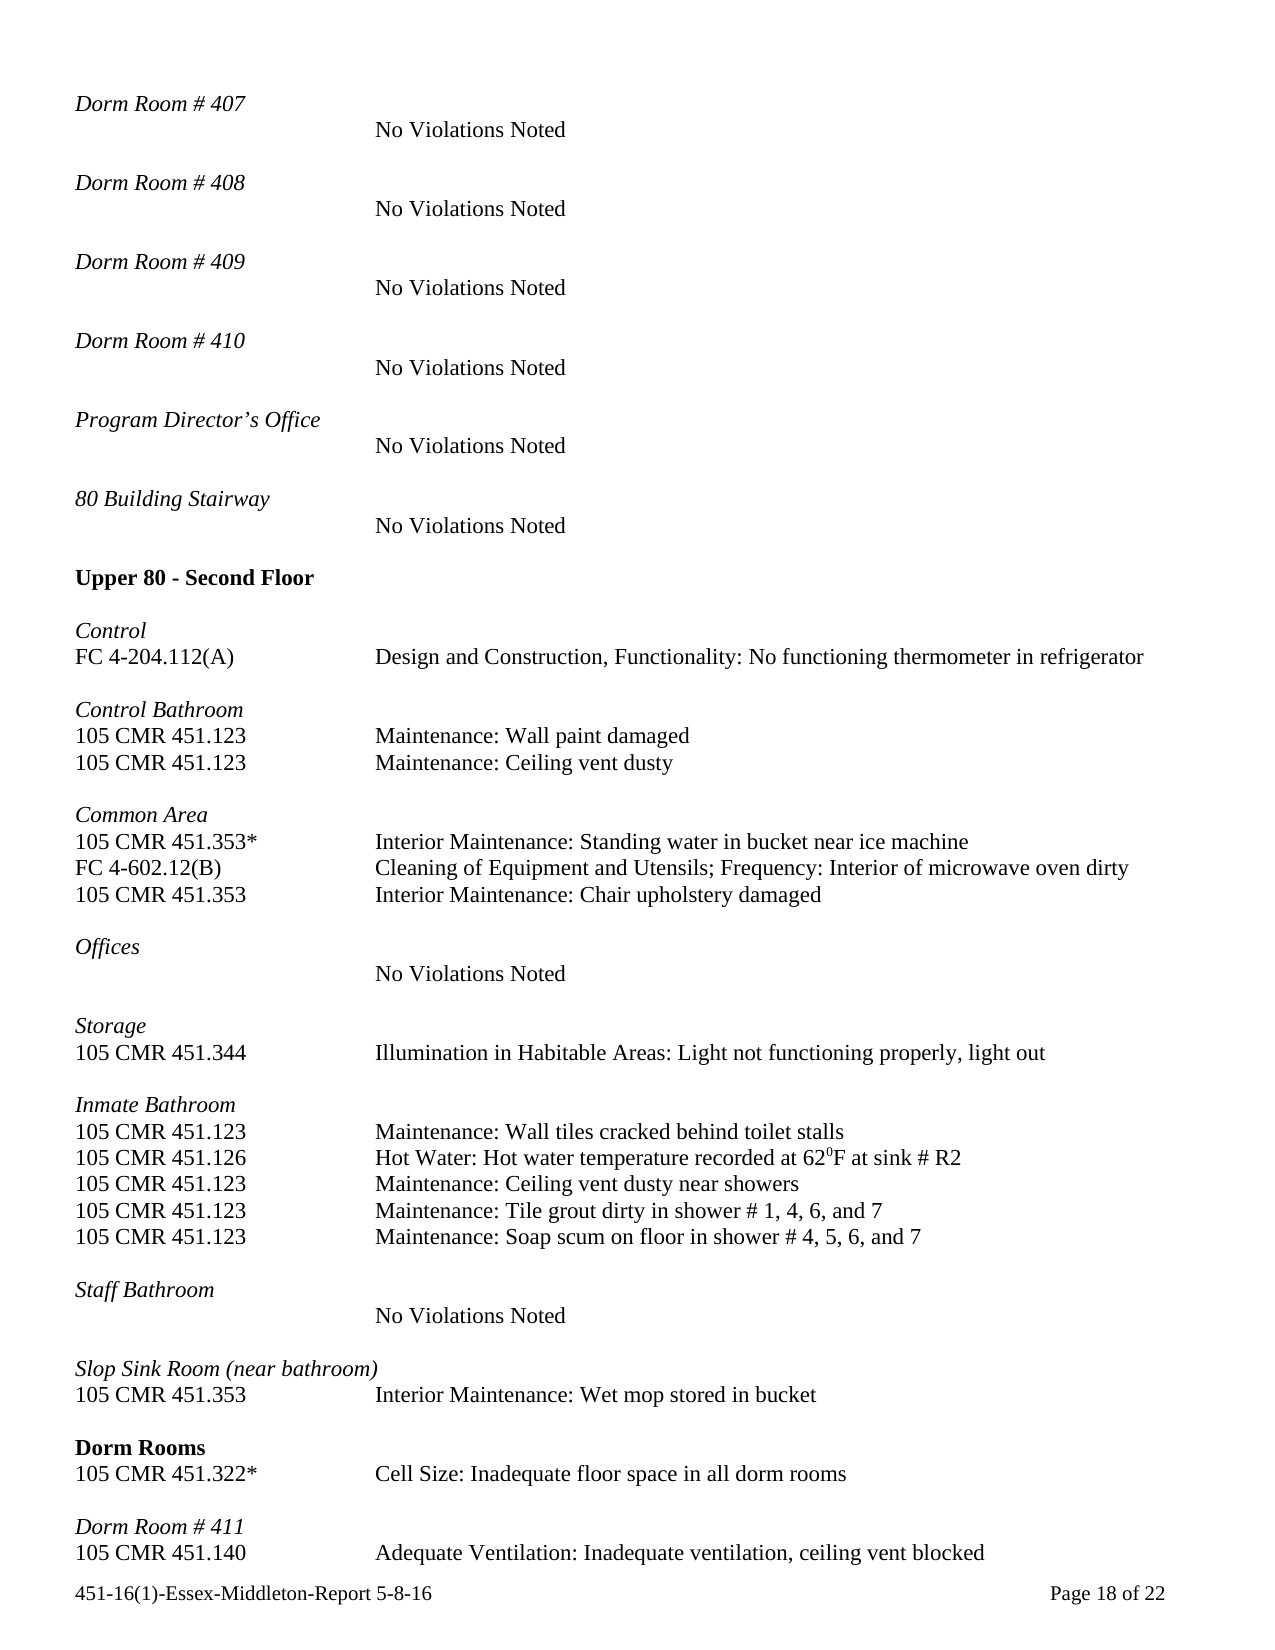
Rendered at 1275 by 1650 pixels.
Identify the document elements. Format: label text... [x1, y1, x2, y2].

text 105 CMR 451.322* Cell Size: Inadequate floor space in all dorm rooms [75, 1460, 1200, 1487]
text 80 Building Stairway [75, 485, 1200, 512]
text No Violations Noted [75, 1302, 1200, 1329]
text 105 CMR 451.123 Maintenance: Wall paint damaged [75, 722, 1200, 749]
text No Violations Noted [75, 274, 1200, 301]
text 105 CMR 451.123 Maintenance: Tile grout dirty in shower # 1, 4, 6, and 7 [75, 1197, 1200, 1223]
text No Violations Noted [75, 512, 1200, 538]
text Inmate Bathroom [75, 1091, 1200, 1118]
text 105 CMR 451.123 Maintenance: Soap scum on floor in shower # 4, 5, 6, and 7 [75, 1223, 1200, 1249]
text 105 CMR 451.353* Interior Maintenance: Standing water in bucket near ice machine [75, 828, 1200, 854]
text No Violations Noted [75, 195, 1200, 222]
text 105 CMR 451.353 Interior Maintenance: Wet mop stored in bucket [75, 1381, 1200, 1408]
text 105 CMR 451.140 Adequate Ventilation: Inadequate ventilation, ceiling vent blocked [75, 1539, 1200, 1566]
text Dorm Room # 409 [75, 248, 1200, 274]
text Control [75, 617, 1200, 643]
text Dorm Room # 407 [75, 90, 1200, 116]
text FC 4-204.112(A) Design and Construction, Functionality: No functioning thermometer in refrigerator [75, 643, 1200, 670]
text Program Director’s Office [75, 406, 1200, 433]
text 105 CMR 451.123 Maintenance: Ceiling vent dusty near showers [75, 1171, 1200, 1197]
text No Violations Noted [75, 116, 1200, 143]
text Common Area [75, 802, 1200, 828]
text No Violations Noted [75, 960, 1200, 986]
text Staff Bathroom [75, 1276, 1200, 1302]
text 105 CMR 451.126 Hot Water: Hot water temperature recorded at 620F at sink # R2 [75, 1144, 1200, 1171]
text Offices [75, 933, 1200, 960]
text Control Bathroom [75, 696, 1200, 722]
text FC 4-602.12(B) Cleaning of Equipment and Utensils; Frequency: Interior of microwave oven dirty [75, 854, 1200, 881]
text 105 CMR 451.353 Interior Maintenance: Chair upholstery damaged [75, 881, 1200, 907]
text No Violations Noted [75, 353, 1200, 380]
text Slop Sink Room (near bathroom) [75, 1355, 1200, 1381]
text Dorm Room # 411 [75, 1513, 1200, 1539]
text 105 CMR 451.123 Maintenance: Wall tiles cracked behind toilet stalls [75, 1118, 1200, 1144]
text 105 CMR 451.123 Maintenance: Ceiling vent dusty [75, 749, 1200, 775]
text No Violations Noted [75, 433, 1200, 459]
text Upper 80 - Second Floor [75, 564, 1200, 591]
text 105 CMR 451.344 Illumination in Habitable Areas: Light not functioning properly, light out [75, 1039, 1200, 1065]
text Storage [75, 1012, 1200, 1039]
text Dorm Room # 410 [75, 327, 1200, 353]
text Dorm Room # 408 [75, 169, 1200, 195]
text Dorm Rooms [75, 1434, 1200, 1460]
